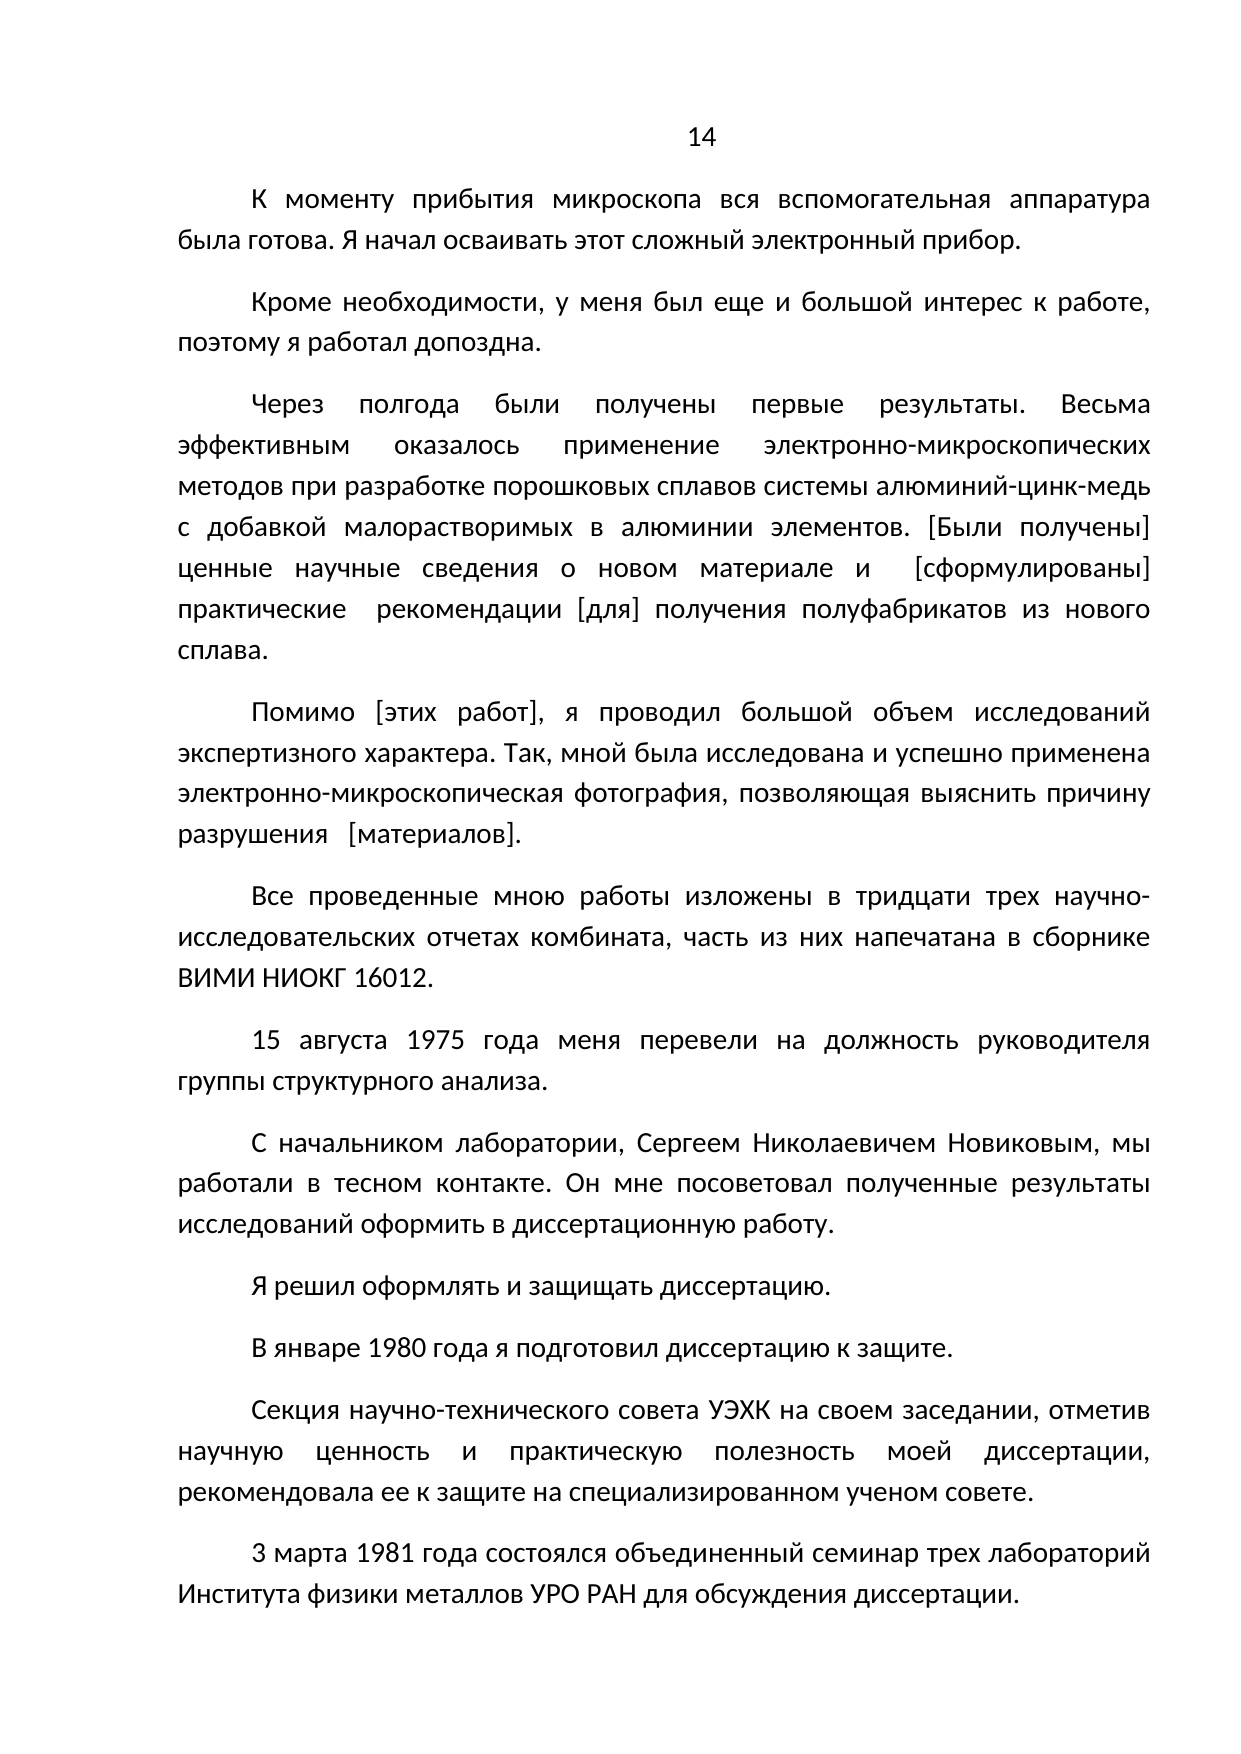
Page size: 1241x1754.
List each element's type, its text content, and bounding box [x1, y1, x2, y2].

text К моменту прибытия микроскопа вся вспомогательная аппаратура была готова. Я начал осваивать этот сложный электронный прибор. [177, 180, 1152, 256]
text 15 августа 1975 года меня перевели на должность руководителя группы структурного анализа. [177, 1021, 1152, 1097]
text Я решил оформлять и защищать диссертацию. [177, 1267, 1152, 1303]
text С начальником лаборатории, Сергеем Николаевичем Новиковым, мы работали в тесном контакте. Он мне посоветовал полученные результаты исследований оформить в диссертационную работу. [177, 1124, 1152, 1241]
text Кроме необходимости, у меня был еще и большой интерес к работе, поэтому я работал допоздна. [177, 283, 1152, 359]
text Помимо [этих работ], я проводил большой объем исследований экспертизного характера. Так, мной была исследована и успешно применена электронно-микроскопическая фотография, позволяющая выяснить причину разрушения [материалов]. [177, 693, 1152, 851]
text Секция научно-технического совета УЭХК на своем заседании, отметив научную ценность и практическую полезность моей диссертации, рекомендовала ее к защите на специализированном ученом совете. [177, 1391, 1152, 1508]
text 14 [177, 118, 1152, 154]
text Через полгода были получены первые результаты. Весьма эффективным оказалось применение электронно-микроскопических методов при разработке порошковых сплавов системы алюминий-цинк-медь с добавкой малорастворимых в алюминии элементов. [Были получены] ценные научные сведения о новом материале и [сформулированы] практические рекомендации [для] получения полуфабрикатов из нового сплава. [177, 385, 1152, 667]
text Все проведенные мною работы изложены в тридцати трех научно-исследовательских отчетах комбината, часть из них напечатана в сборнике ВИМИ НИОКГ 16012. [177, 877, 1152, 995]
text 3 марта 1981 года состоялся объединенный семинар трех лабораторий Института физики металлов УРО РАН для обсуждения диссертации. [177, 1534, 1152, 1611]
text В январе 1980 года я подготовил диссертацию к защите. [177, 1329, 1152, 1365]
